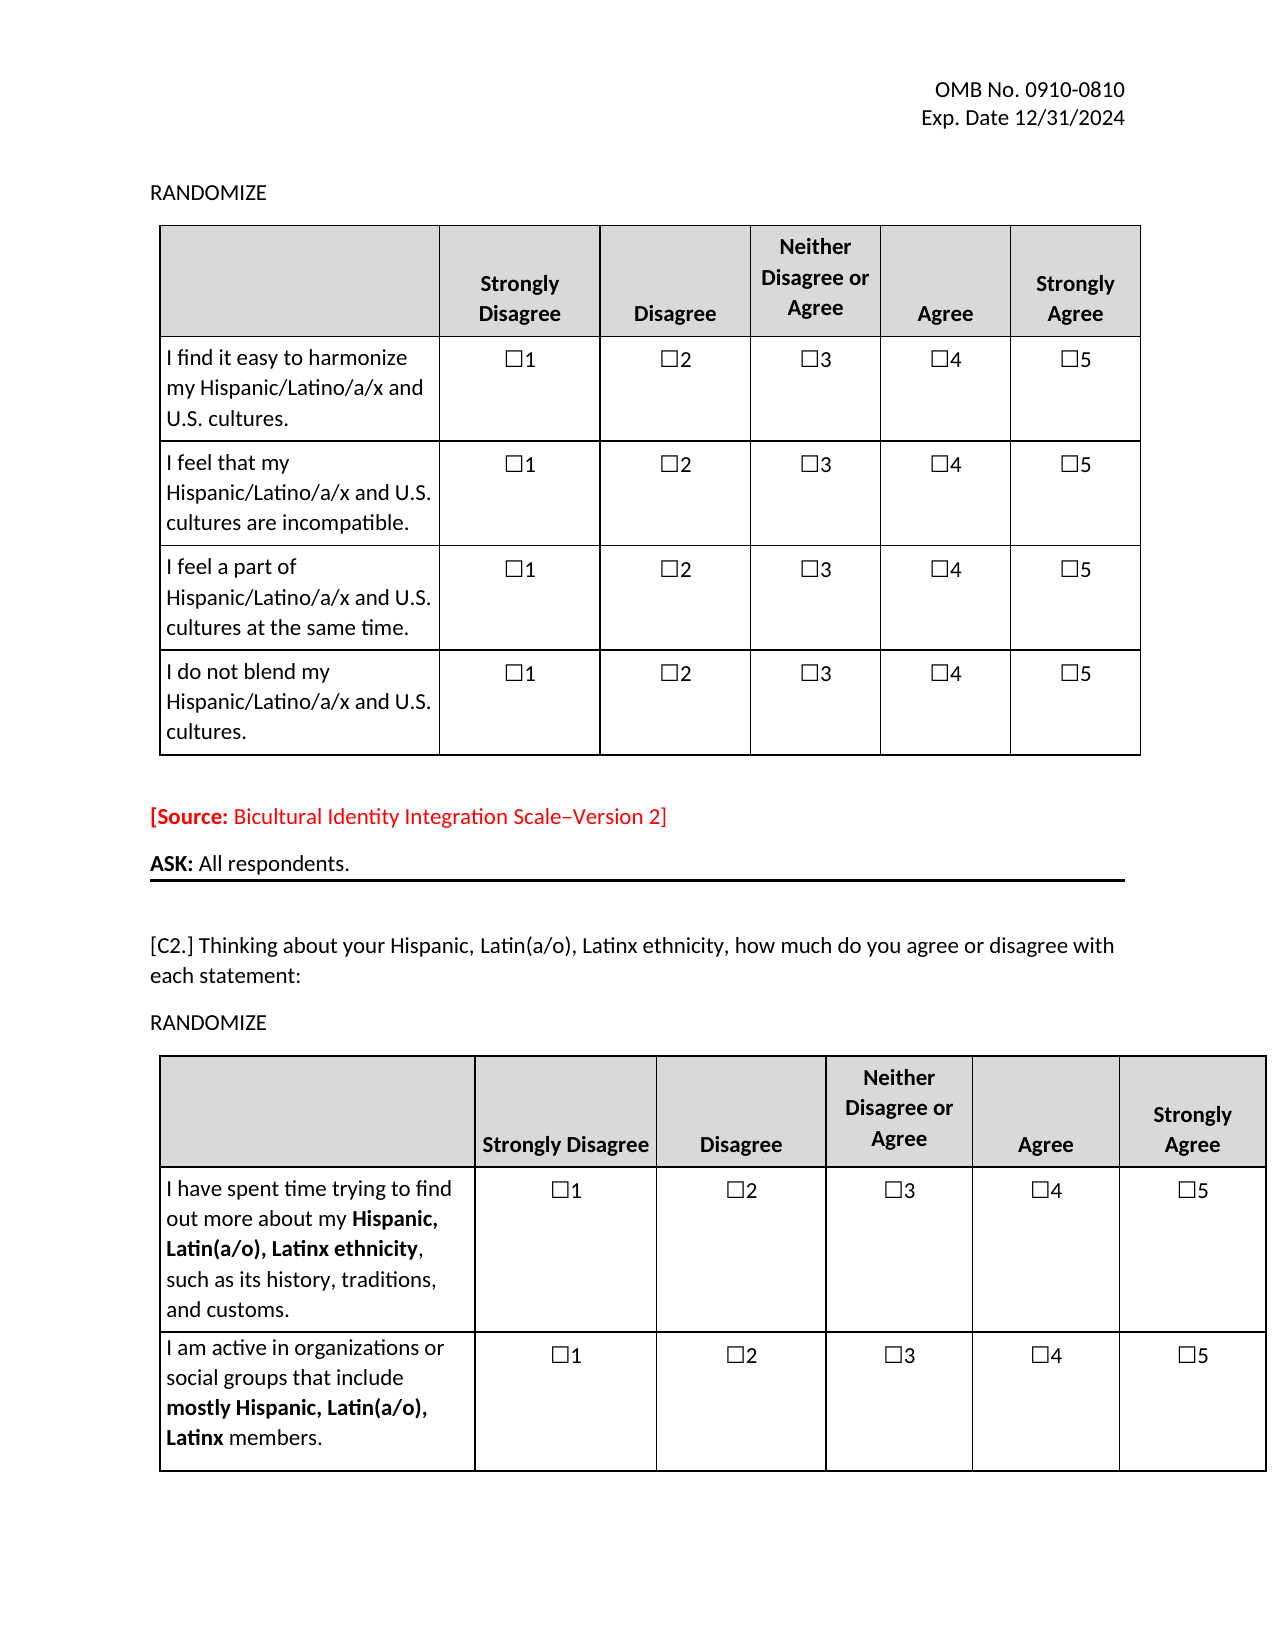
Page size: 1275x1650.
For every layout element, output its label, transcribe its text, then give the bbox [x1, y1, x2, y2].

text [C2.] Thinking about your Hispanic, Latin(a/o), Latinx ethnicity, how much do you agree or disagree with each statement: [150, 931, 1125, 990]
table_cell ☐3 [751, 337, 880, 440]
table_cell ☐2 [657, 1333, 825, 1470]
table_cell I feel a part of Hispanic/Latino/a/x and U.S. cultures at the same time. [161, 546, 439, 649]
table_cell ☐2 [601, 442, 750, 545]
table_header Agree [881, 226, 1010, 336]
table_cell ☐3 [751, 442, 880, 545]
table_cell ☐2 [657, 1168, 825, 1331]
table_cell I do not blend my Hispanic/Latino/a/x and U.S. cultures. [161, 651, 439, 754]
text RANDOMIZE [150, 1008, 1125, 1037]
table_cell ☐4 [881, 546, 1010, 649]
table_cell ☐2 [601, 337, 750, 440]
table_header [161, 1057, 474, 1166]
table_cell ☐5 [1120, 1333, 1265, 1470]
table_cell ☐1 [476, 1333, 656, 1470]
table_cell ☐4 [973, 1333, 1119, 1470]
table_cell I feel that my Hispanic/Latino/a/x and U.S. cultures are incompatible. [161, 442, 439, 545]
table_header [161, 226, 439, 336]
table_cell ☐5 [1011, 442, 1140, 545]
table_cell ☐1 [440, 651, 599, 754]
table_cell I am active in organizations or social groups that include mostly Hispanic, Latin(a/o), Latinx members. [161, 1333, 474, 1470]
table_cell ☐3 [751, 546, 880, 649]
table_header Strongly Agree [1011, 226, 1140, 336]
table_cell ☐4 [881, 442, 1010, 545]
table_header Neither Disagree or Agree [751, 226, 880, 336]
table_cell ☐5 [1011, 337, 1140, 440]
table_cell ☐2 [601, 651, 750, 754]
table_header Agree [973, 1057, 1119, 1166]
text RANDOMIZE [150, 178, 1125, 206]
text ASK: All respondents. [150, 849, 1125, 879]
table_cell ☐1 [440, 442, 599, 545]
table_cell ☐3 [751, 651, 880, 754]
table_header Strongly Disagree [476, 1057, 656, 1166]
table_cell ☐3 [827, 1168, 972, 1331]
table_cell ☐5 [1011, 546, 1140, 649]
table_header Strongly Agree [1120, 1057, 1265, 1166]
text [Source: Bicultural Identity Integration Scale–Version 2] [150, 802, 1125, 830]
table_header Disagree [657, 1057, 825, 1166]
table_header Neither Disagree or Agree [827, 1057, 972, 1166]
table_cell ☐3 [827, 1333, 972, 1470]
table_cell ☐2 [601, 546, 750, 649]
table_cell ☐5 [1120, 1168, 1265, 1331]
table_header Disagree [601, 226, 750, 336]
table_cell ☐1 [476, 1168, 656, 1331]
table_cell ☐5 [1011, 651, 1140, 754]
table_header Strongly Disagree [440, 226, 599, 336]
table_cell ☐4 [881, 337, 1010, 440]
table_cell ☐4 [973, 1168, 1119, 1331]
table_cell ☐1 [440, 546, 599, 649]
table_cell ☐4 [881, 651, 1010, 754]
table_cell I have spent time trying to find out more about my Hispanic, Latin(a/o), Latinx ethnicity, such as its history, traditions, and customs. [161, 1168, 474, 1331]
table_cell I find it easy to harmonize my Hispanic/Latino/a/x and U.S. cultures. [161, 337, 439, 440]
table_cell ☐1 [440, 337, 599, 440]
